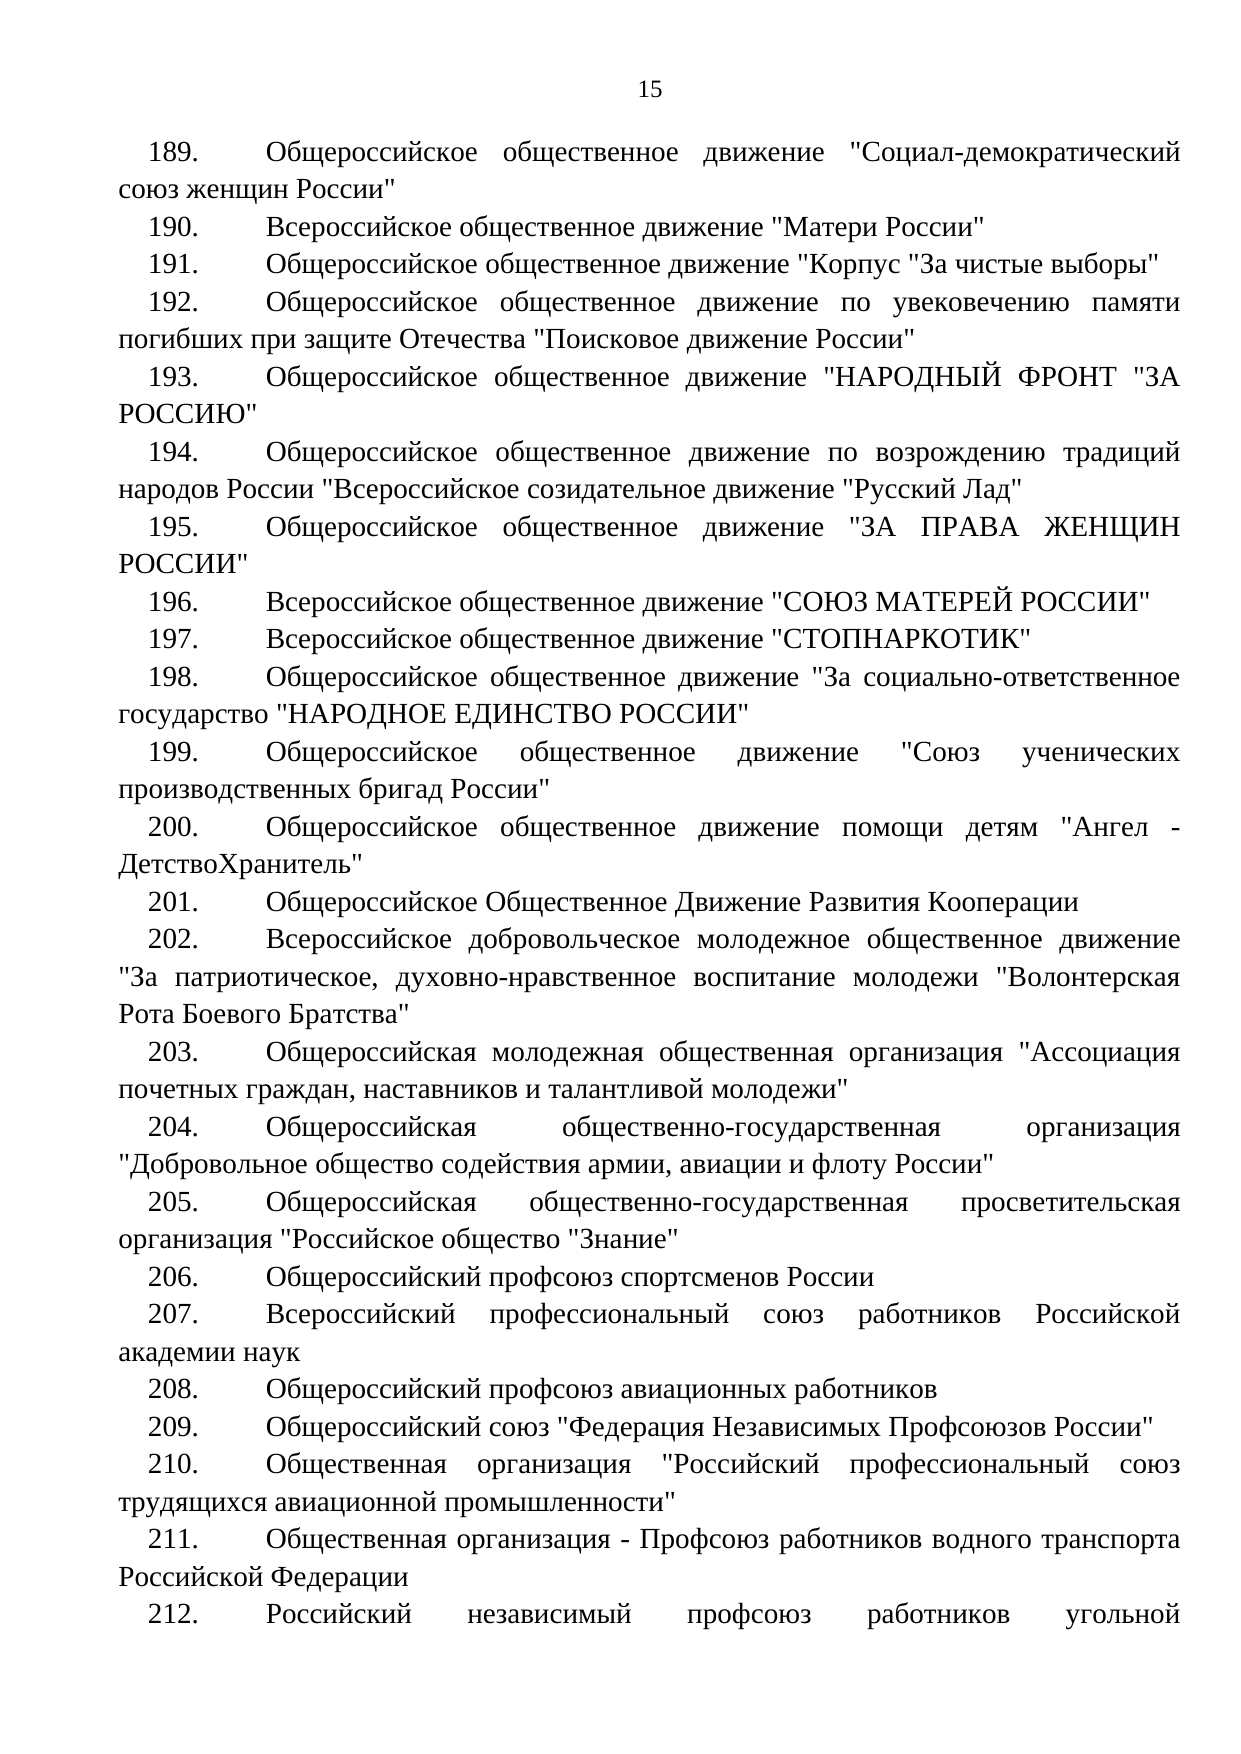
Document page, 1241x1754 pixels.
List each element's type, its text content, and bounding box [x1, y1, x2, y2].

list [118, 1594, 1181, 1631]
list Всероссийское общественное движение "Матери России" [118, 206, 1181, 244]
list Всероссийское общественное движение "СТОПНАРКОТИК" [118, 619, 1181, 656]
list Всероссийское добровольческое молодежное общественное движение "За патриотическое, духовно-нравственное воспитание молодежи "Волонтерская Рота Боевого Братства" [118, 919, 1181, 1031]
list Общероссийский союз "Федерация Независимых Профсоюзов России" [118, 1406, 1181, 1444]
list Общероссийское общественное движение по увековечению памяти погибших при защите Отечества "Поисковое движение России" [118, 281, 1181, 356]
list Общероссийское общественное движение "За социально-ответственное государство "НАРОДНОЕ ЕДИНСТВО РОССИИ" [118, 656, 1181, 731]
list Общероссийская молодежная общественная организация "Ассоциация почетных граждан, наставников и талантливой молодежи" [118, 1031, 1181, 1106]
list Общероссийское общественное движение "Союз ученических производственных бригад России" [118, 731, 1181, 806]
list Общероссийское общественное движение "Корпус "За чистые выборы" [118, 244, 1181, 281]
list Общественная организация "Российский профессиональный союз трудящихся авиационной промышленности" [118, 1444, 1181, 1519]
list Общероссийская общественно-государственная организация "Добровольное общество содействия армии, авиации и флоту России" [118, 1106, 1181, 1181]
list Общероссийское общественное движение "НАРОДНЫЙ ФРОНТ "ЗА РОССИЮ" [118, 356, 1181, 431]
list Всероссийское общественное движение "СОЮЗ МАТЕРЕЙ РОССИИ" [118, 581, 1181, 619]
list Общероссийский профсоюз авиационных работников [118, 1369, 1181, 1406]
list Всероссийский профессиональный союз работников Российской академии наук [118, 1294, 1181, 1369]
list Общероссийское общественное движение "Социал-демократический союз женщин России" [118, 131, 1181, 206]
list Общероссийское общественное движение "ЗА ПРАВА ЖЕНЩИН РОССИИ" [118, 506, 1181, 581]
list Общероссийское Общественное Движение Развития Кооперации [118, 881, 1181, 919]
list Общественная организация - Профсоюз работников водного транспорта Российской Федерации [118, 1519, 1181, 1594]
list Общероссийское общественное движение по возрождению традиций народов России "Всероссийское созидательное движение "Русский Лад" [118, 431, 1181, 506]
list Общероссийская общественно-государственная просветительская организация "Российское общество "Знание" [118, 1181, 1181, 1256]
list Общероссийский профсоюз спортсменов России [118, 1256, 1181, 1294]
list Общероссийское общественное движение помощи детям "Ангел - ДетствоХранитель" [118, 806, 1181, 881]
